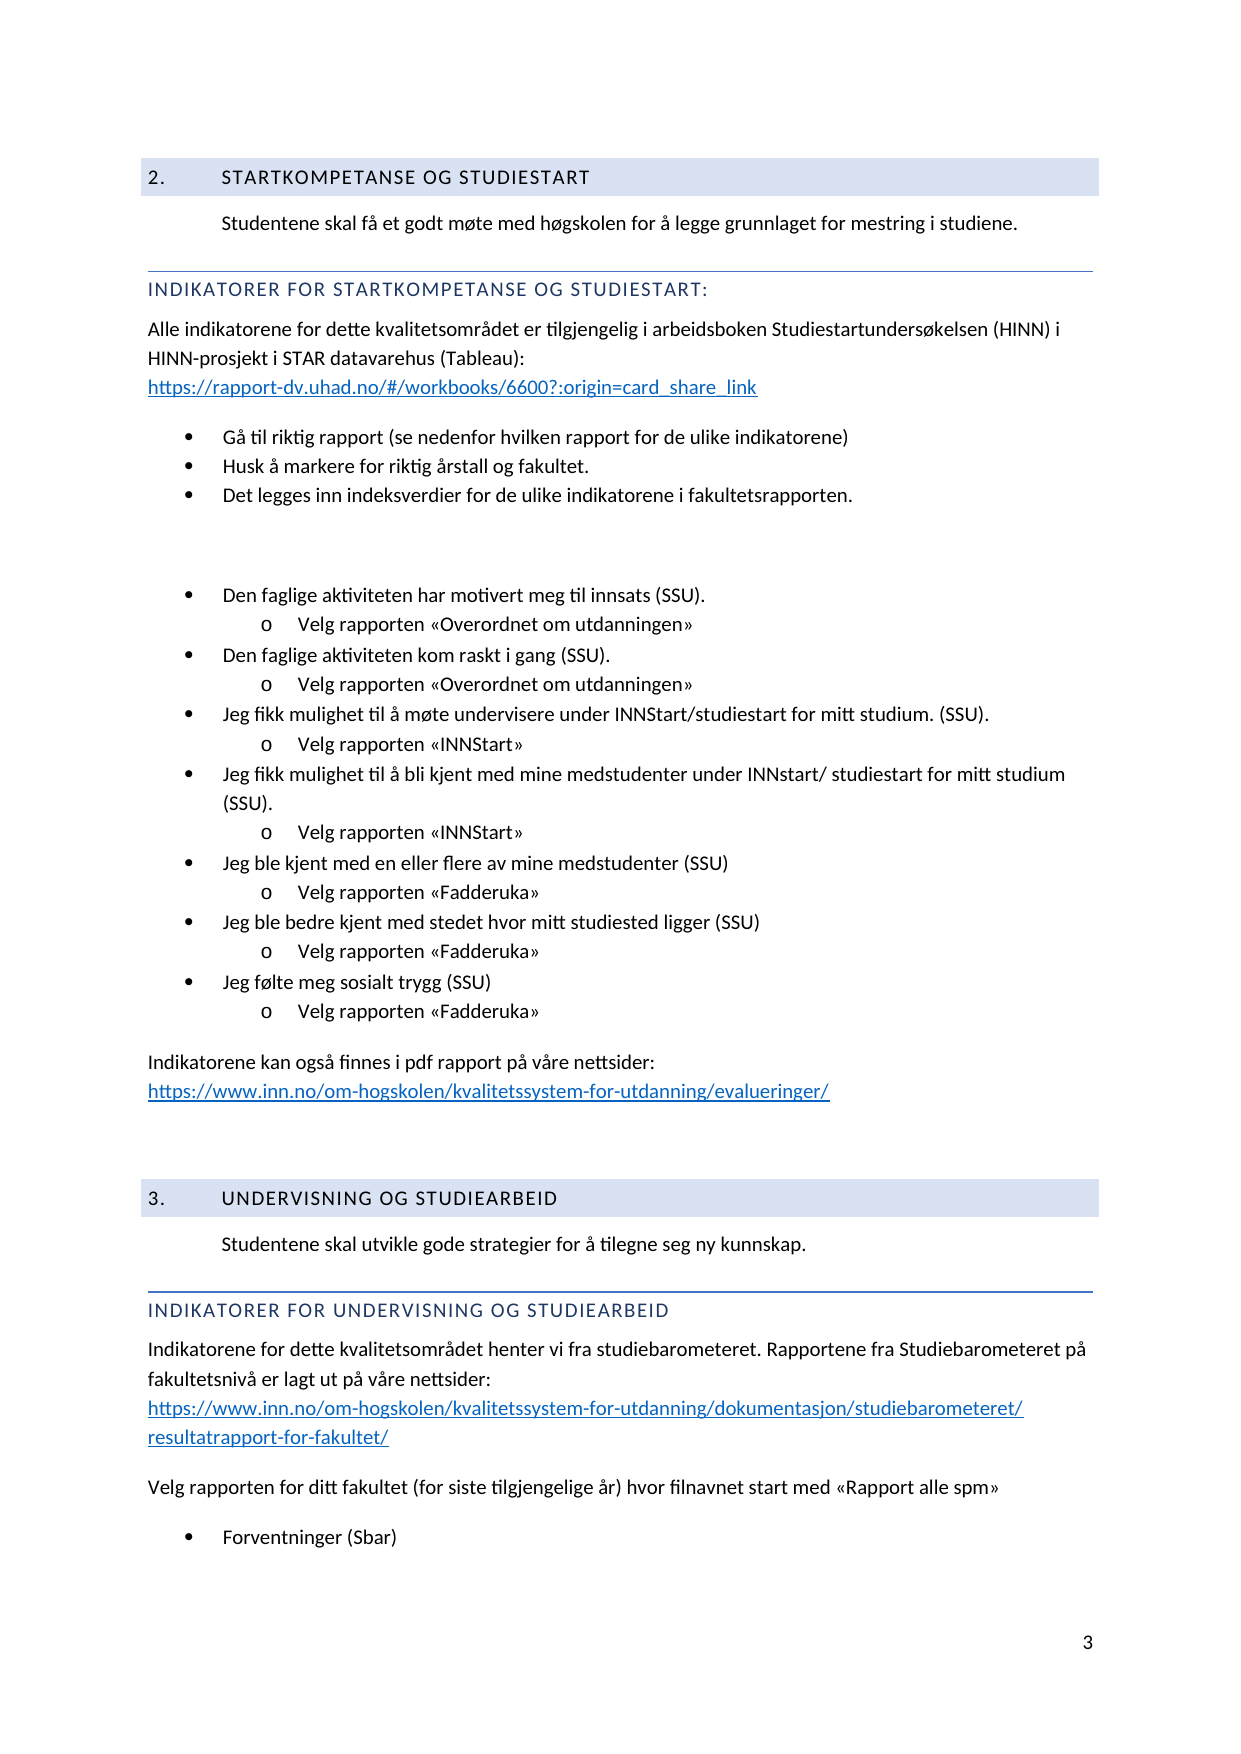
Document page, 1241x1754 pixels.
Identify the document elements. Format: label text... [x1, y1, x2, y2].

subtitle 3. Undervisning og studiearbeid [148, 1185, 1093, 1210]
list Velg rapporten «Fadderuka» [260, 998, 1093, 1025]
list Jeg ble bedre kjent med stedet hvor mitt studiested ligger (SSU) [185, 909, 1093, 935]
subtitle 2. Startkompetanse og studiestart [148, 164, 1093, 190]
list Forventninger (Sbar) [185, 1524, 1093, 1549]
subtitle Indikatorer for Startkompetanse og studiestart: [148, 272, 1093, 302]
text Alle indikatorene for dette kvalitetsområdet er tilgjengelig i arbeidsboken Studiestartundersøkelsen (HINN) i HINN-prosjekt i STAR datavarehus (Tableau): https://rapport-dv.uhad.no/#/workbooks/6600?:origin=card_share_link [148, 316, 1093, 399]
list Husk å markere for riktig årstall og fakultet. [185, 453, 1093, 479]
list Gå til riktig rapport (se nedenfor hvilken rapport for de ulike indikatorene) [185, 424, 1093, 449]
list Velg rapporten «INNStart» [260, 731, 1093, 757]
text Studentene skal utvikle gode strategier for å tilegne seg ny kunnskap. [148, 1231, 1093, 1256]
list Jeg følte meg sosialt trygg (SSU) [185, 969, 1093, 994]
list Velg rapporten «Overordnet om utdanningen» [260, 612, 1093, 638]
list Jeg fikk mulighet til å bli kjent med mine medstudenter under INNstart/ studiestart for mitt studium (SSU). [185, 761, 1093, 816]
list Den faglige aktiviteten har motivert meg til innsats (SSU). [185, 582, 1093, 608]
list Det legges inn indeksverdier for de ulike indikatorene i fakultetsrapporten. [185, 482, 1093, 508]
text Indikatorene kan også finnes i pdf rapport på våre nettsider: https://www.inn.no/om-hogskolen/kvalitetssystem-for-utdanning/evalueringer/ [148, 1049, 1093, 1104]
subtitle Indikatorer for undervisning og studiearbeid [148, 1293, 1093, 1322]
list Velg rapporten «INNStart» [260, 819, 1093, 846]
text Studentene skal få et godt møte med høgskolen for å legge grunnlaget for mestring i studiene. [148, 210, 1093, 236]
list Velg rapporten «Overordnet om utdanningen» [260, 671, 1093, 698]
list Jeg ble kjent med en eller flere av mine medstudenter (SSU) [185, 850, 1093, 875]
list Den faglige aktiviteten kom raskt i gang (SSU). [185, 642, 1093, 667]
text Velg rapporten for ditt fakultet (for siste tilgjengelige år) hvor filnavnet start med «Rapport alle spm» [148, 1474, 1093, 1499]
list Velg rapporten «Fadderuka» [260, 939, 1093, 965]
list Jeg fikk mulighet til å møte undervisere under INNStart/studiestart for mitt studium. (SSU). [185, 702, 1093, 727]
list Velg rapporten «Fadderuka» [260, 879, 1093, 906]
text Indikatorene for dette kvalitetsområdet henter vi fra studiebarometeret. Rapportene fra Studiebarometeret på fakultetsnivå er lagt ut på våre nettsider: https://www.inn.no/om-hogskolen/kvalitetssystem-for-utdanning/dokumentasjon/studiebarometeret/resultatrapport-for-fakultet/ [148, 1337, 1093, 1449]
